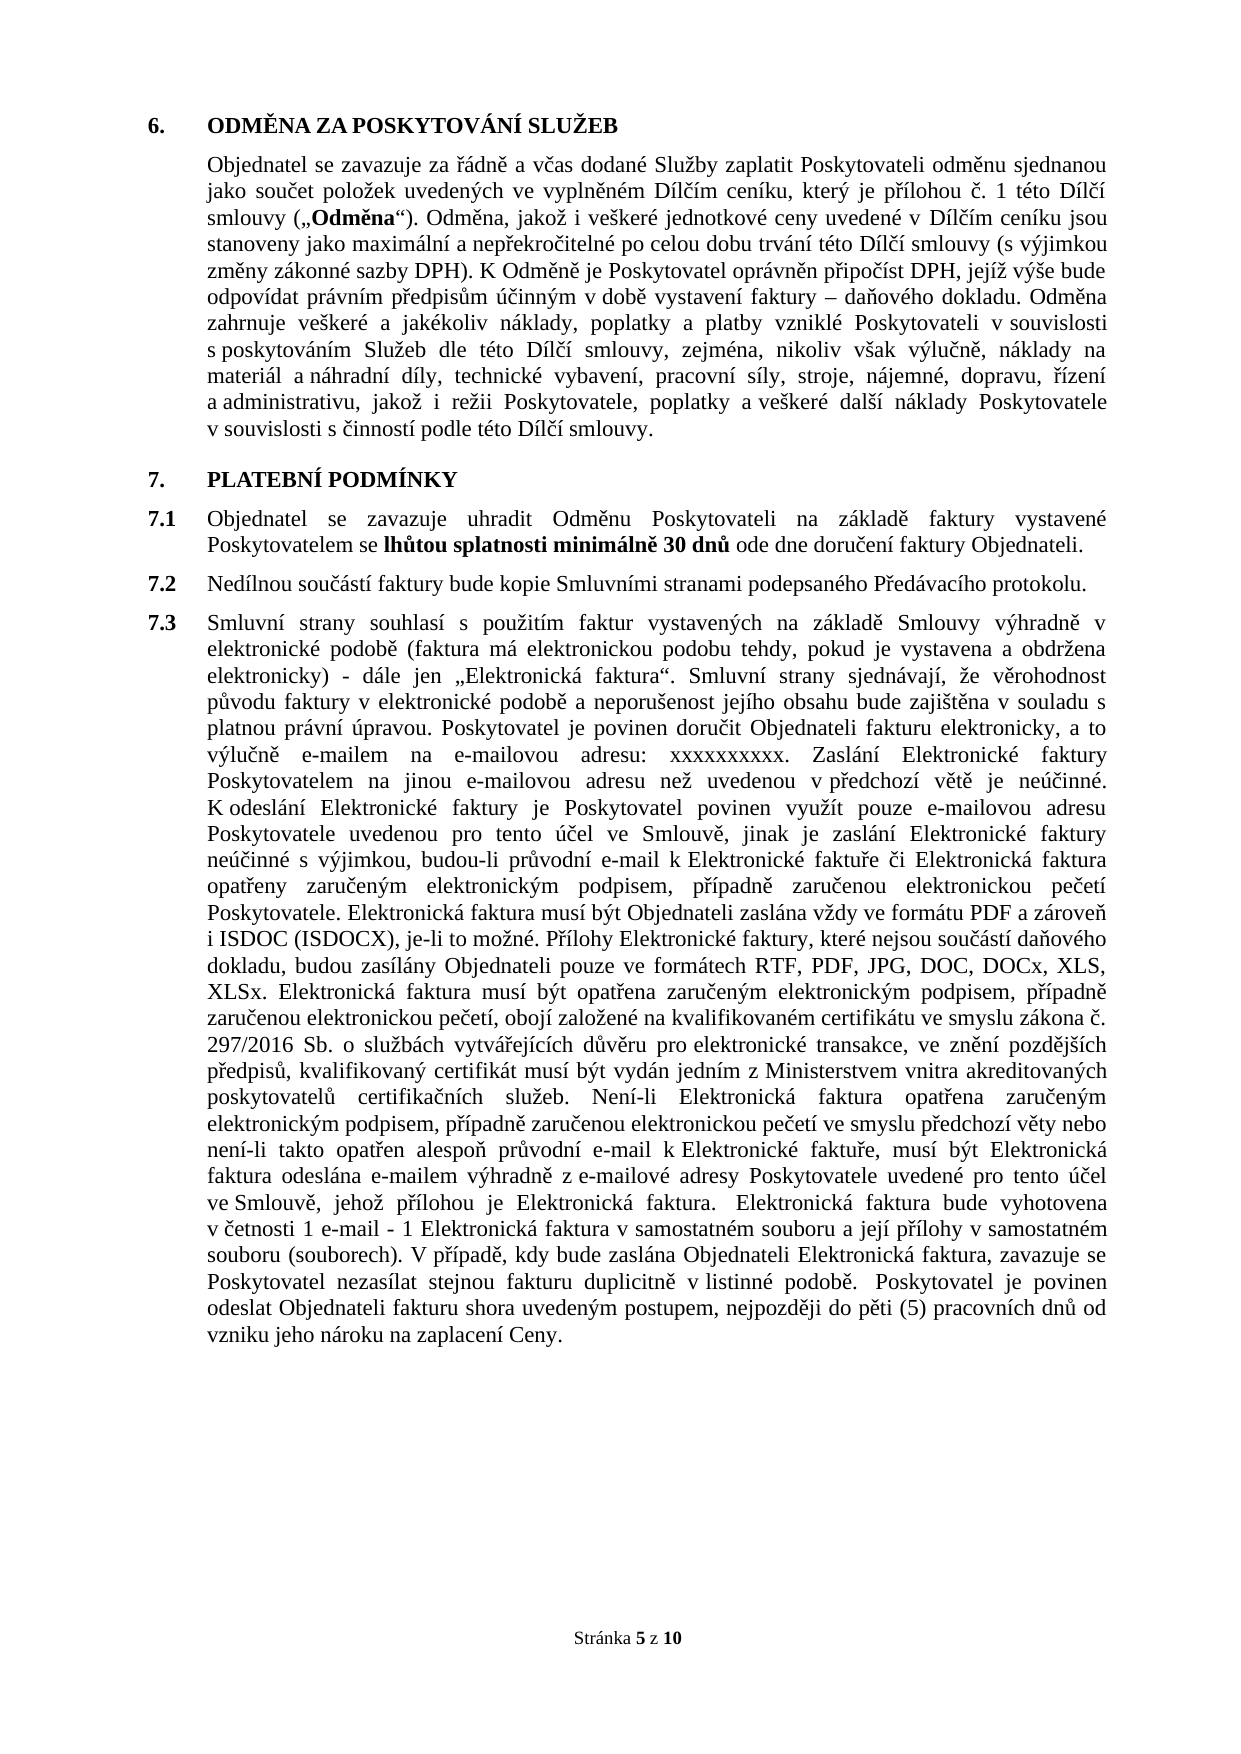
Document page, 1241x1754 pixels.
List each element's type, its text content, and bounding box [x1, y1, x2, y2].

text Nedílnou součástí faktury bude kopie Smluvními stranami podepsaného Předávacího protokolu. [148, 570, 1107, 597]
text Objednatel se zavazuje uhradit Odměnu Poskytovateli na základě faktury vystavené Poskytovatelem se lhůtou splatnosti minimálně 30 dnů ode dne doručení faktury Objednateli. [148, 505, 1107, 558]
subtitle Odměna za poskytování služeb [148, 112, 1107, 139]
subtitle PLATEBNÍ PODMÍNKY [148, 466, 1107, 492]
list Objednatel se zavazuje za řádně a včas dodané Služby zaplatit Poskytovateli odměnu sjednanou jako součet položek uvedených ve vyplněném Dílčím ceníku, který je přílohou č. 1 této Dílčí smlouvy („Odměna“). Odměna, jakož i veškeré jednotkové ceny uvedené v Dílčím ceníku jsou stanoveny jako maximální a nepřekročitelné po celou dobu trvání této Dílčí smlouvy (s výjimkou změny zákonné sazby DPH). K Odměně je Poskytovatel oprávněn připočíst DPH, jejíž výše bude odpovídat právním předpisům účinným v době vystavení faktury – daňového dokladu. Odměna zahrnuje veškeré a jakékoliv náklady, poplatky a platby vzniklé Poskytovateli v souvislosti s poskytováním Služeb dle této Dílčí smlouvy, zejména, nikoliv však výlučně, náklady na materiál a náhradní díly, technické vybavení, pracovní síly, stroje, nájemné, dopravu, řízení a administrativu, jakož i režii Poskytovatele, poplatky a veškeré další náklady Poskytovatele v souvislosti s činností podle této Dílčí smlouvy. [207, 151, 1107, 441]
text Smluvní strany souhlasí s použitím faktur vystavených na základě Smlouvy výhradně v elektronické podobě (faktura má elektronickou podobu tehdy, pokud je vystavena a obdržena elektronicky) - dále jen „Elektronická faktura“. Smluvní strany sjednávají, že věrohodnost původu faktury v elektronické podobě a neporušenost jejího obsahu bude zajištěna v souladu s platnou právní úpravou. Poskytovatel je povinen doručit Objednateli fakturu elektronicky, a to výlučně e-mailem na e-mailovou adresu: xxxxxxxxxx. Zaslání Elektronické faktury Poskytovatelem na jinou e-mailovou adresu než uvedenou v předchozí větě je neúčinné. K odeslání Elektronické faktury je Poskytovatel povinen využít pouze e-mailovou adresu Poskytovatele uvedenou pro tento účel ve Smlouvě, jinak je zaslání Elektronické faktury neúčinné s výjimkou, budou-li průvodní e-mail k Elektronické faktuře či Elektronická faktura opatřeny zaručeným elektronickým podpisem, případně zaručenou elektronickou pečetí Poskytovatele. Elektronická faktura musí být Objednateli zaslána vždy ve formátu PDF a zároveň i ISDOC (ISDOCX), je-li to možné. Přílohy Elektronické faktury, které nejsou součástí daňového dokladu, budou zasílány Objednateli pouze ve formátech RTF, PDF, JPG, DOC, DOCx, XLS, XLSx. Elektronická faktura musí být opatřena zaručeným elektronickým podpisem, případně zaručenou elektronickou pečetí, obojí založené na kvalifikovaném certifikátu ve smyslu zákona č. 297/2016 Sb. o službách vytvářejících důvěru pro elektronické transakce, ve znění pozdějších předpisů, kvalifikovaný certifikát musí být vydán jedním z Ministerstvem vnitra akreditovaných poskytovatelů certifikačních služeb. Není-li Elektronická faktura opatřena zaručeným elektronickým podpisem, případně zaručenou elektronickou pečetí ve smyslu předchozí věty nebo není-li takto opatřen alespoň průvodní e-mail k Elektronické faktuře, musí být Elektronická faktura odeslána e-mailem výhradně z e-mailové adresy Poskytovatele uvedené pro tento účel ve Smlouvě, jehož přílohou je Elektronická faktura. Elektronická faktura bude vyhotovena v četnosti 1 e-mail - 1 Elektronická faktura v samostatném souboru a její přílohy v samostatném souboru (souborech). V případě, kdy bude zaslána Objednateli Elektronická faktura, zavazuje se Poskytovatel nezasílat stejnou fakturu duplicitně v listinné podobě. Poskytovatel je povinen odeslat Objednateli fakturu shora uvedeným postupem, nejpozději do pěti (5) pracovních dnů od vzniku jeho nároku na zaplacení Ceny. [148, 609, 1107, 1347]
